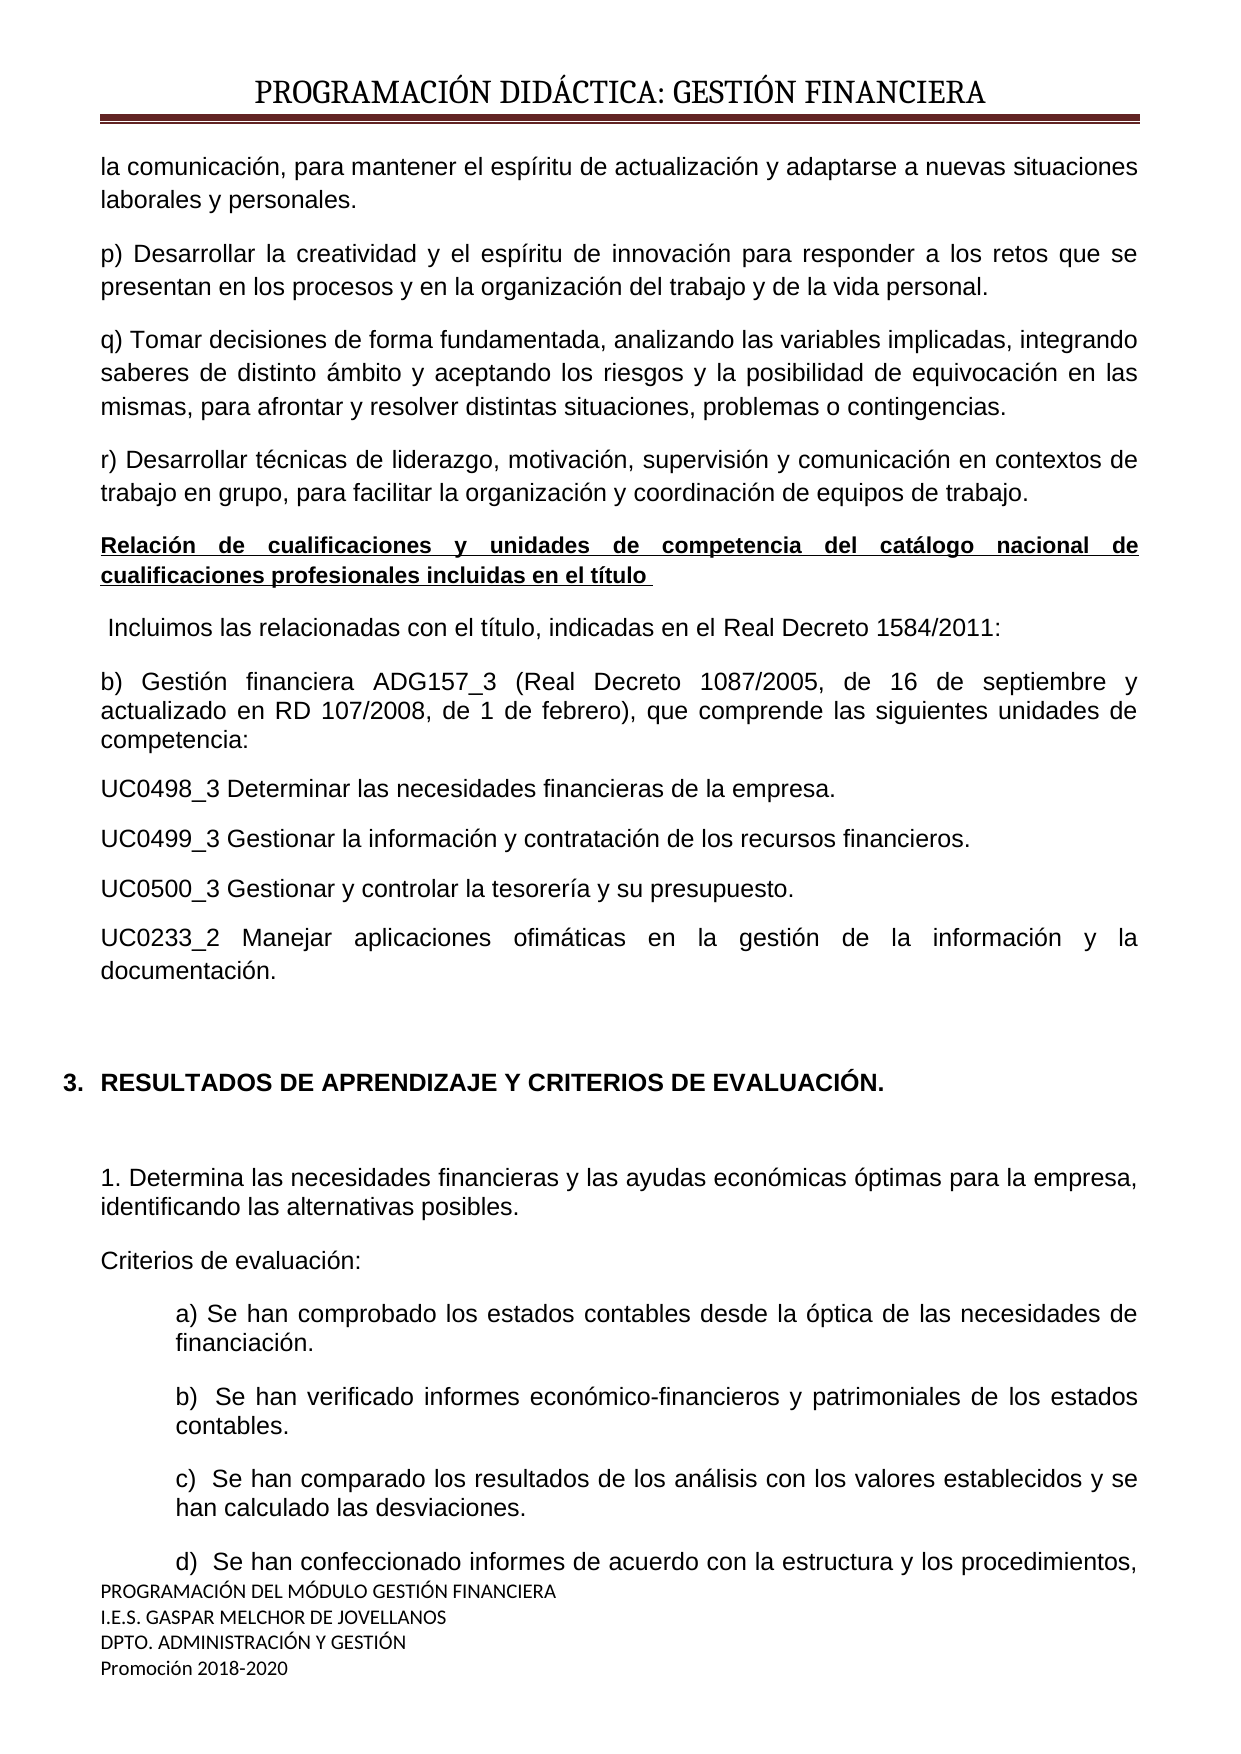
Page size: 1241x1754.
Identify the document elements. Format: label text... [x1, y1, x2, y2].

text c) Se han comparado los resultados de los análisis con los valores establecidos y se han calculado las desviaciones. [175, 1464, 1140, 1522]
text UC0498_3 Determinar las necesidades financieras de la empresa. [100, 774, 1140, 803]
text UC0499_3 Gestionar la información y contratación de los recursos financieros. [100, 824, 1140, 853]
text a) Se han comprobado los estados contables desde la óptica de las necesidades de financiación. [175, 1299, 1140, 1357]
text q) Tomar decisiones de forma fundamentada, analizando las variables implicadas, integrando saberes de distinto ámbito y aceptando los riesgos y la posibilidad de equivocación en las mismas, para afrontar y resolver distintas situaciones, problemas o contingencias. [100, 325, 1140, 420]
subtitle RESULTADOS DE APRENDIZAJE Y CRITERIOS DE EVALUACIÓN. [63, 1068, 1140, 1097]
text UC0500_3 Gestionar y controlar la tesorería y su presupuesto. [100, 873, 1140, 902]
text r) Desarrollar técnicas de liderazgo, motivación, supervisión y comunicación en contextos de trabajo en grupo, para facilitar la organización y coordinación de equipos de trabajo. [100, 445, 1140, 507]
text Incluimos las relacionadas con el título, indicadas en el Real Decreto 1584/2011: [100, 613, 1140, 642]
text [100, 152, 1140, 213]
text UC0233_2 Manejar aplicaciones ofimáticas en la gestión de la información y la documentación. [100, 923, 1140, 985]
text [175, 1547, 1140, 1576]
text p) Desarrollar la creatividad y el espíritu de innovación para responder a los retos que se presentan en los procesos y en la organización del trabajo y de la vida personal. [100, 238, 1140, 300]
text b) Se han verificado informes económico-financieros y patrimoniales de los estados contables. [175, 1382, 1140, 1439]
text Criterios de evaluación: [100, 1246, 1140, 1274]
text Relación de cualificaciones y unidades de competencia del catálogo nacional de cualificaciones profesionales incluidas en el título [100, 532, 1140, 589]
text 1. Determina las necesidades financieras y las ayudas económicas óptimas para la empresa, identificando las alternativas posibles. [100, 1163, 1140, 1221]
text b) Gestión financiera ADG157_3 (Real Decreto 1087/2005, de 16 de septiembre y actualizado en RD 107/2008, de 1 de febrero), que comprende las siguientes unidades de competencia: [100, 667, 1140, 753]
